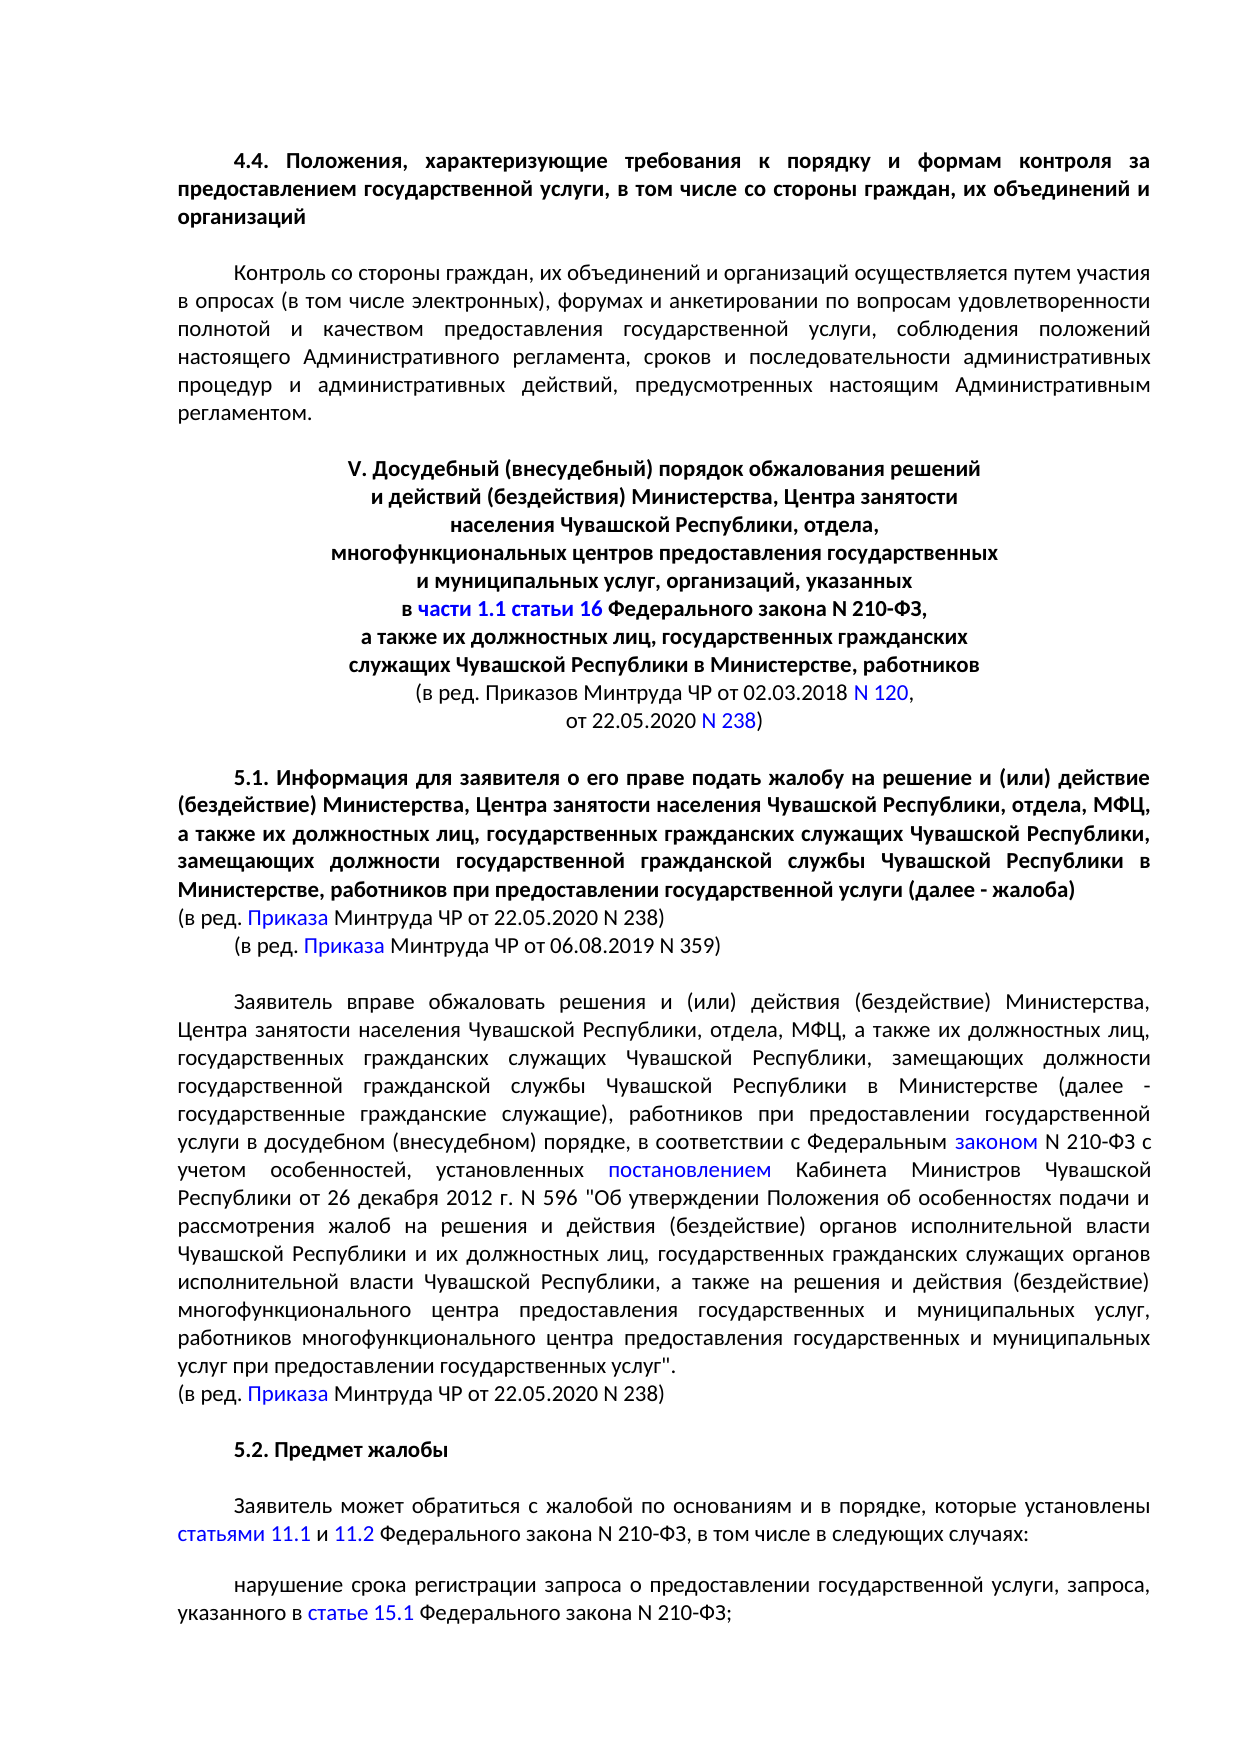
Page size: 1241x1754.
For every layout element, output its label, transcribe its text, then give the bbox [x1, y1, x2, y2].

title V. Досудебный (внесудебный) порядок обжалования решений [177, 454, 1152, 482]
title 4.4. Положения, характеризующие требования к порядку и формам контроля за предоставлением государственной услуги, в том числе со стороны граждан, их объединений и организаций [177, 146, 1152, 230]
title 5.2. Предмет жалобы [177, 1435, 1152, 1463]
text (в ред. Приказа Минтруда ЧР от 22.05.2020 N 238) [177, 1379, 1152, 1407]
title и муниципальных услуг, организаций, указанных [177, 566, 1152, 594]
text нарушение срока регистрации запроса о предоставлении государственной услуги, запроса, указанного в статье 15.1 Федерального закона N 210-ФЗ; [177, 1570, 1152, 1626]
title и действий (бездействия) Министерства, Центра занятости [177, 482, 1152, 510]
title населения Чувашской Республики, отдела, [177, 510, 1152, 538]
text (в ред. Приказа Минтруда ЧР от 06.08.2019 N 359) [177, 931, 1152, 959]
text Заявитель вправе обжаловать решения и (или) действия (бездействие) Министерства, Центра занятости населения Чувашской Республики, отдела, МФЦ, а также их должностных лиц, государственных гражданских служащих Чувашской Республики, замещающих должности государственной гражданской службы Чувашской Республики в Министерстве (далее - государственные гражданские служащие), работников при предоставлении государственной услуги в досудебном (внесудебном) порядке, в соответствии с Федеральным законом N 210-ФЗ с учетом особенностей, установленных постановлением Кабинета Министров Чувашской Республики от 26 декабря 2012 г. N 596 "Об утверждении Положения об особенностях подачи и рассмотрения жалоб на решения и действия (бездействие) органов исполнительной власти Чувашской Республики и их должностных лиц, государственных гражданских служащих органов исполнительной власти Чувашской Республики, а также на решения и действия (бездействие) многофункционального центра предоставления государственных и муниципальных услуг, работников многофункционального центра предоставления государственных и муниципальных услуг при предоставлении государственных услуг". [177, 987, 1152, 1379]
title служащих Чувашской Республики в Министерстве, работников [177, 651, 1152, 678]
title 5.1. Информация для заявителя о его праве подать жалобу на решение и (или) действие (бездействие) Министерства, Центра занятости населения Чувашской Республики, отдела, МФЦ, а также их должностных лиц, государственных гражданских служащих Чувашской Республики, замещающих должности государственной гражданской службы Чувашской Республики в Министерстве, работников при предоставлении государственной услуги (далее - жалоба) [177, 763, 1152, 903]
title в части 1.1 статьи 16 Федерального закона N 210-ФЗ, [177, 594, 1152, 622]
text (в ред. Приказа Минтруда ЧР от 22.05.2020 N 238) [177, 903, 1152, 931]
title многофункциональных центров предоставления государственных [177, 538, 1152, 566]
title а также их должностных лиц, государственных гражданских [177, 622, 1152, 651]
text от 22.05.2020 N 238) [177, 707, 1152, 734]
text (в ред. Приказов Минтруда ЧР от 02.03.2018 N 120, [177, 678, 1152, 707]
text Заявитель может обратиться с жалобой по основаниям и в порядке, которые установлены статьями 11.1 и 11.2 Федерального закона N 210-ФЗ, в том числе в следующих случаях: [177, 1491, 1152, 1547]
text Контроль со стороны граждан, их объединений и организаций осуществляется путем участия в опросах (в том числе электронных), форумах и анкетировании по вопросам удовлетворенности полнотой и качеством предоставления государственной услуги, соблюдения положений настоящего Административного регламента, сроков и последовательности административных процедур и административных действий, предусмотренных настоящим Административным регламентом. [177, 258, 1152, 426]
